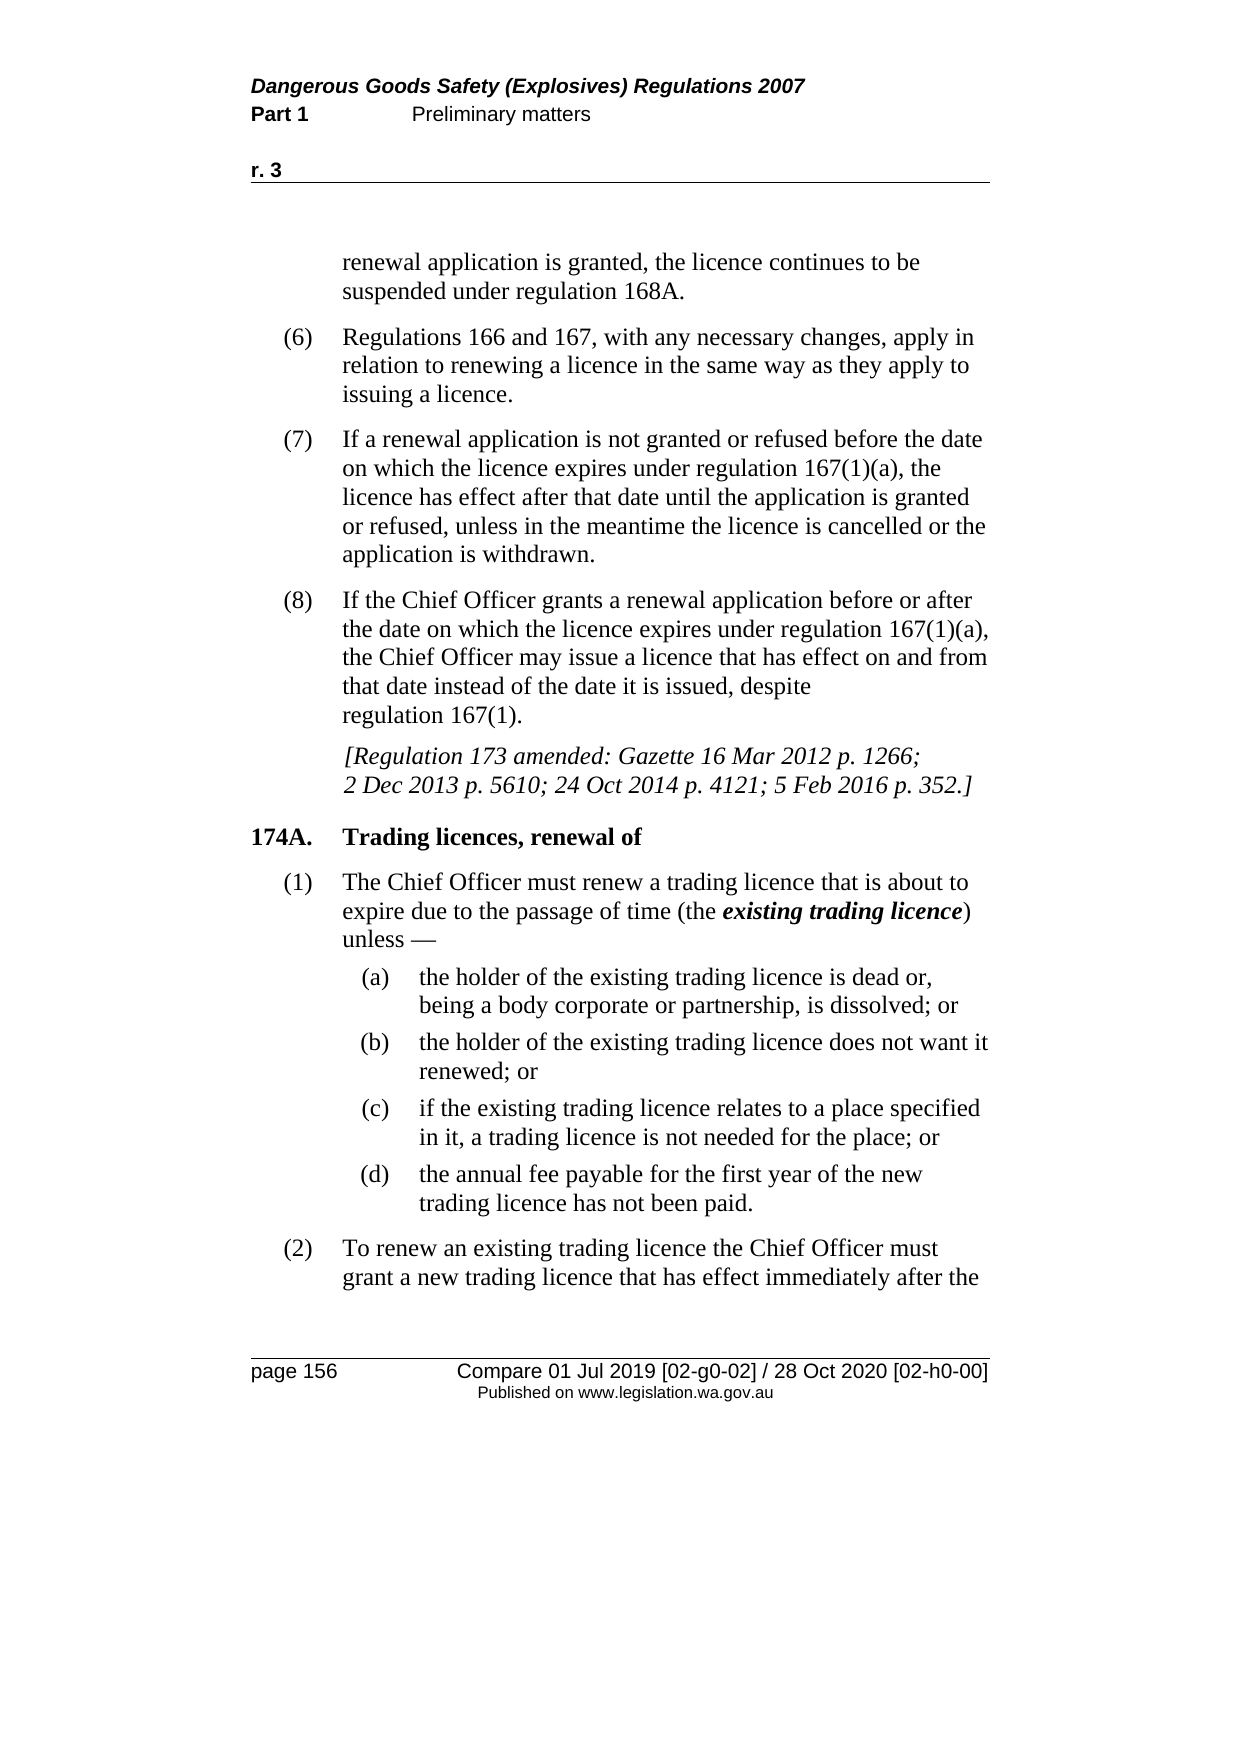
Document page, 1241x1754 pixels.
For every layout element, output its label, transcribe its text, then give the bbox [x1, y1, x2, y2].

text (b) the holder of the existing trading licence does not want it renewed; or [251, 1027, 990, 1085]
subtitle 174A. Trading licences, renewal of [251, 822, 990, 850]
text (7) If a renewal application is not granted or refused before the date on which the licence expires under regulation 167(1)(a), the licence has effect after that date until the application is granted or refused, unless in the meantime the licence is cancelled or the application is withdrawn. [251, 424, 990, 568]
text (d) the annual fee payable for the first year of the new trading licence has not been paid. [251, 1159, 990, 1217]
text [Regulation 173 amended: Gazette 16 Mar 2012 p. 1266; 2 Dec 2013 p. 5610; 24 Oct 2014 p. 4121; 5 Feb 2016 p. 352.] [251, 741, 990, 799]
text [251, 247, 990, 305]
text (a) the holder of the existing trading licence is dead or, being a body corporate or partnership, is dissolved; or [251, 962, 990, 1019]
text (6) Regulations 166 and 167, with any necessary changes, apply in relation to renewing a licence in the same way as they apply to issuing a licence. [251, 322, 990, 408]
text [251, 1233, 990, 1291]
text (1) The Chief Officer must renew a trading licence that is about to expire due to the passage of time (the existing trading licence) unless — [251, 867, 990, 953]
text (c) if the existing trading licence relates to a place specified in it, a trading licence is not needed for the place; or [251, 1093, 990, 1151]
text (8) If the Chief Officer grants a renewal application before or after the date on which the licence expires under regulation 167(1)(a), the Chief Officer may issue a licence that has effect on and from that date instead of the date it is issued, despite regulation 167(1). [251, 585, 990, 729]
